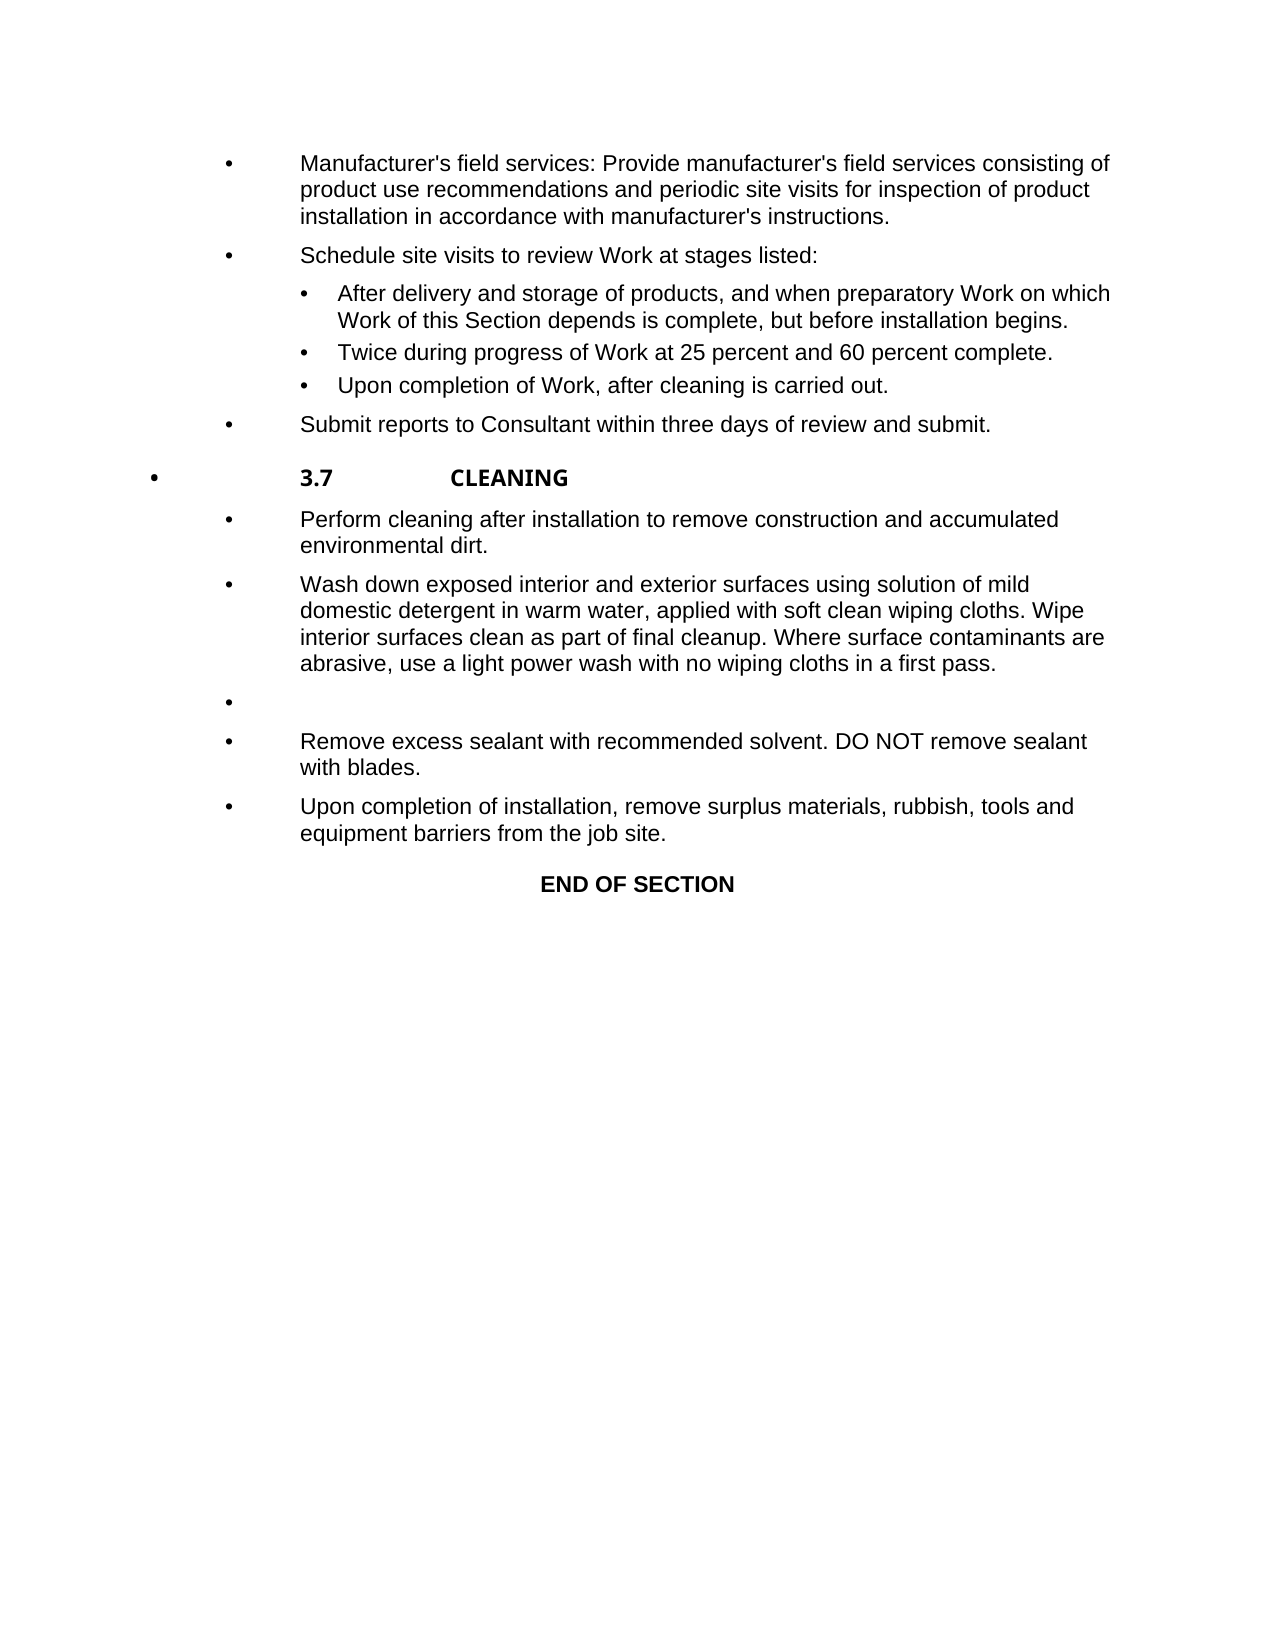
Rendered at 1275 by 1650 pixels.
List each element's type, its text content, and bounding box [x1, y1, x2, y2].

list Perform cleaning after installation to remove construction and accumulated environmental dirt. [225, 506, 1125, 559]
list Upon completion of installation, remove surplus materials, rubbish, tools and equipment barriers from the job site. [225, 793, 1125, 846]
list Twice during progress of Work at 25 percent and 60 percent complete. [300, 339, 1125, 366]
list Manufacturer's field services: Provide manufacturer's field services consisting of product use recommendations and periodic site visits for inspection of product installation in accordance with manufacturer's instructions. [225, 150, 1125, 229]
list Remove excess sealant with recommended solvent. DO NOT remove sealant with blades. [225, 728, 1125, 781]
list Schedule site visits to review Work at stages listed: [225, 242, 1125, 268]
list Submit reports to Consultant within three days of review and submit. [225, 411, 1125, 437]
list 3.7 CLEANING [150, 462, 1125, 493]
text END OF SECTION [150, 871, 1125, 897]
list After delivery and storage of products, and when preparatory Work on which Work of this Section depends is complete, but before installation begins. [300, 280, 1125, 333]
list Wash down exposed interior and exterior surfaces using solution of mild domestic detergent in warm water, applied with soft clean wiping cloths. Wipe interior surfaces clean as part of final cleanup. Where surface contaminants are abrasive, use a light power wash with no wiping cloths in a first pass. [225, 571, 1125, 677]
list Upon completion of Work, after cleaning is carried out. [300, 372, 1125, 398]
